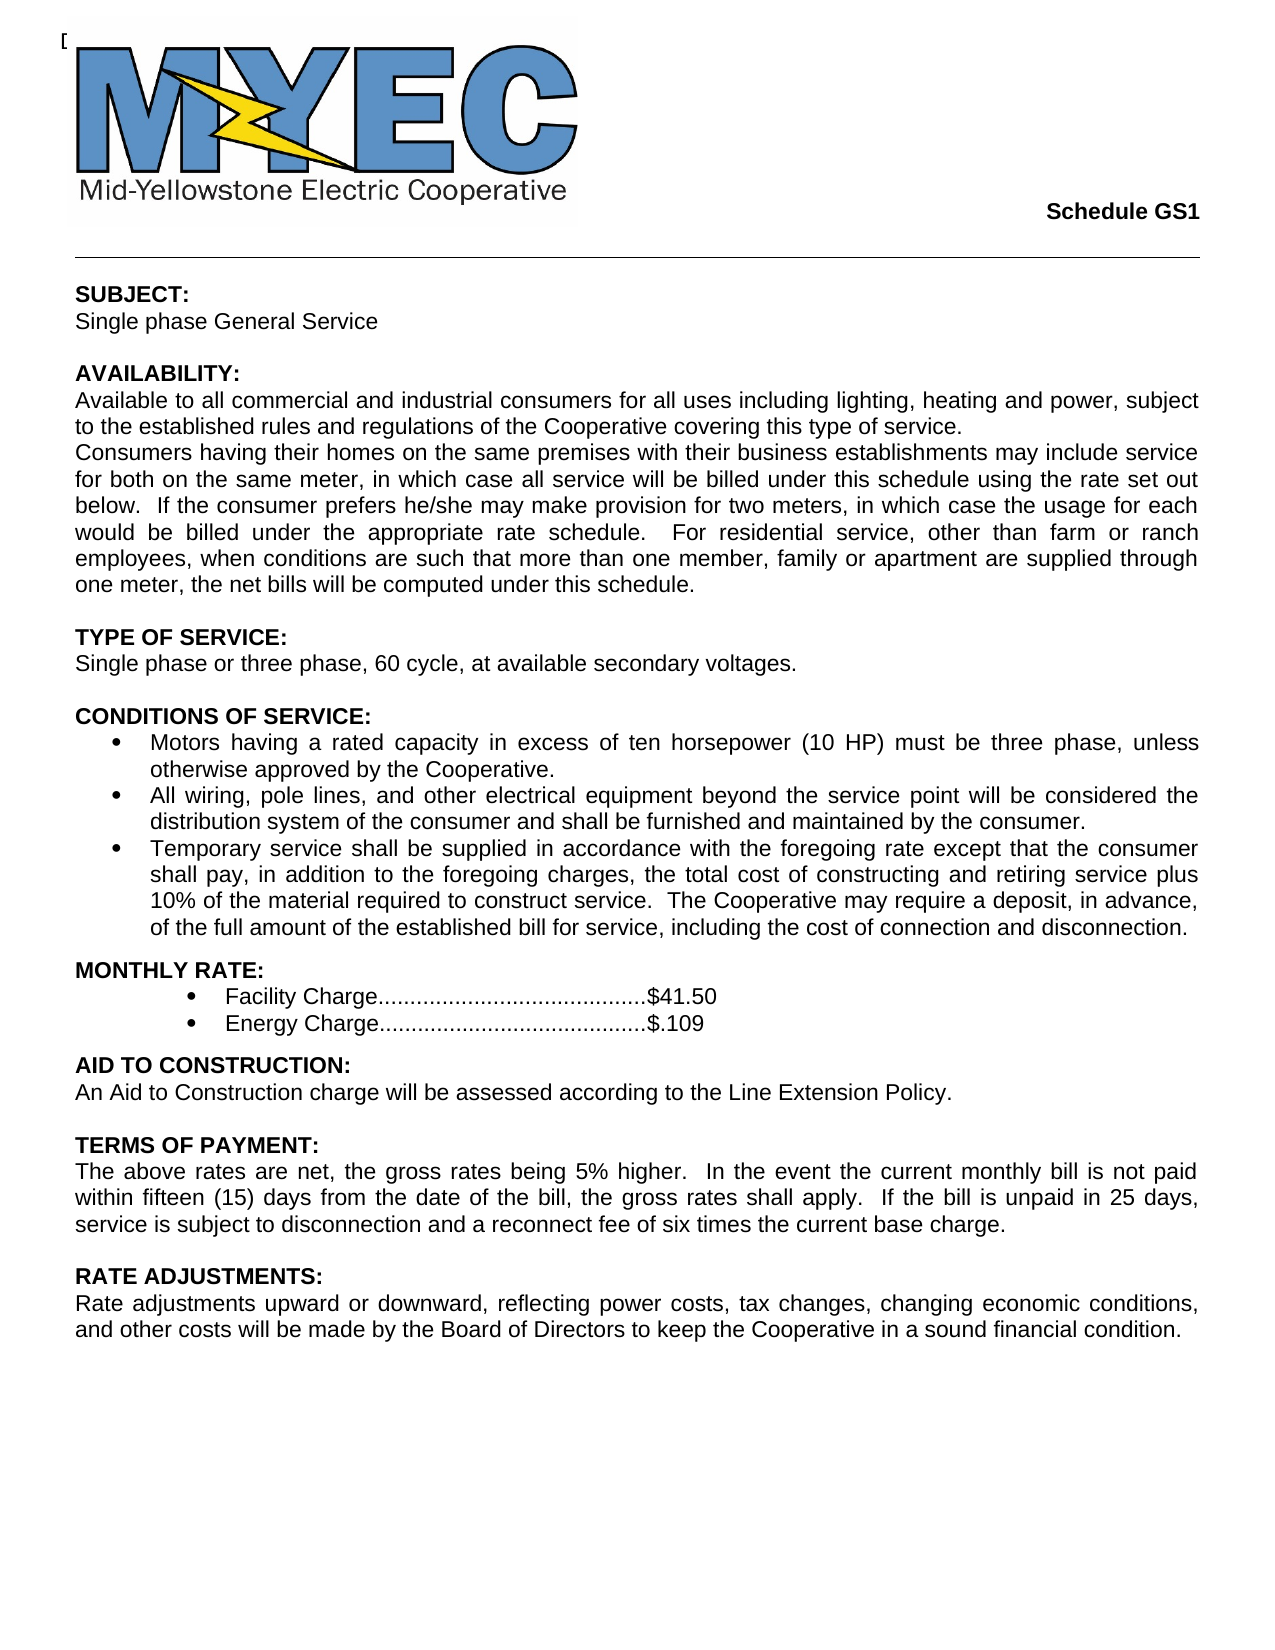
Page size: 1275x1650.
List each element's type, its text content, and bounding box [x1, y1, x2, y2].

text AID TO CONSTRUCTION: [75, 1052, 1200, 1079]
text SUBJECT: [75, 281, 1200, 308]
text TERMS OF PAYMENT: [75, 1132, 1200, 1158]
text Rate adjustments upward or downward, reflecting power costs, tax changes, changing economic conditions, and other costs will be made by the Board of Directors to keep the Cooperative in a sound financial condition. [75, 1290, 1200, 1342]
text An Aid to Construction charge will be assessed according to the Line Extension Policy. [75, 1079, 1200, 1105]
text CONDITIONS OF SERVICE: [75, 703, 1200, 729]
text MONTHLY RATE: [75, 957, 1200, 983]
text The above rates are net, the gross rates being 5% higher. In the event the current monthly bill is not paid within fifteen (15) days from the date of the bill, the gross rates shall apply. If the bill is unpaid in 25 days, service is subject to disconnection and a reconnect fee of six times the current base charge. [75, 1158, 1200, 1237]
list Temporary service shall be supplied in accordance with the foregoing rate except that the consumer shall pay, in addition to the foregoing charges, the total cost of constructing and retiring service plus 10% of the material required to construct service. The Cooperative may require a deposit, in advance, of the full amount of the established bill for service, including the cost of connection and disconnection. [112, 835, 1200, 940]
list All wiring, pole lines, and other electrical equipment beyond the service point will be considered the distribution system of the consumer and shall be furnished and maintained by the consumer. [112, 782, 1200, 835]
list Facility Charge $41.50 [187, 983, 1200, 1009]
text Single phase or three phase, 60 cycle, at available secondary voltages. [75, 650, 1200, 677]
list Motors having a rated capacity in excess of ten horsepower (10 HP) must be three phase, unless otherwise approved by the Cooperative. [112, 729, 1200, 782]
text Single phase General Service [75, 308, 1200, 334]
text TYPE OF SERVICE: [75, 624, 1200, 650]
text Available to all commercial and industrial consumers for all uses including lighting, heating and power, subject to the established rules and regulations of the Cooperative covering this type of service. [75, 387, 1200, 439]
text Consumers having their homes on the same premises with their business establishments may include service for both on the same meter, in which case all service will be billed under this schedule using the rate set out below. If the consumer prefers he/she may make provision for two meters, in which case the usage for each would be billed under the appropriate rate schedule. For residential service, other than farm or ranch employees, when conditions are such that more than one member, family or apartment are supplied through one meter, the net bills will be computed under this schedule. [75, 439, 1200, 597]
picture [65, 16, 578, 226]
text RATE ADJUSTMENTS: [75, 1263, 1200, 1290]
text AVAILABILITY: [75, 360, 1200, 387]
list Energy Charge $.109 [187, 1009, 1200, 1036]
